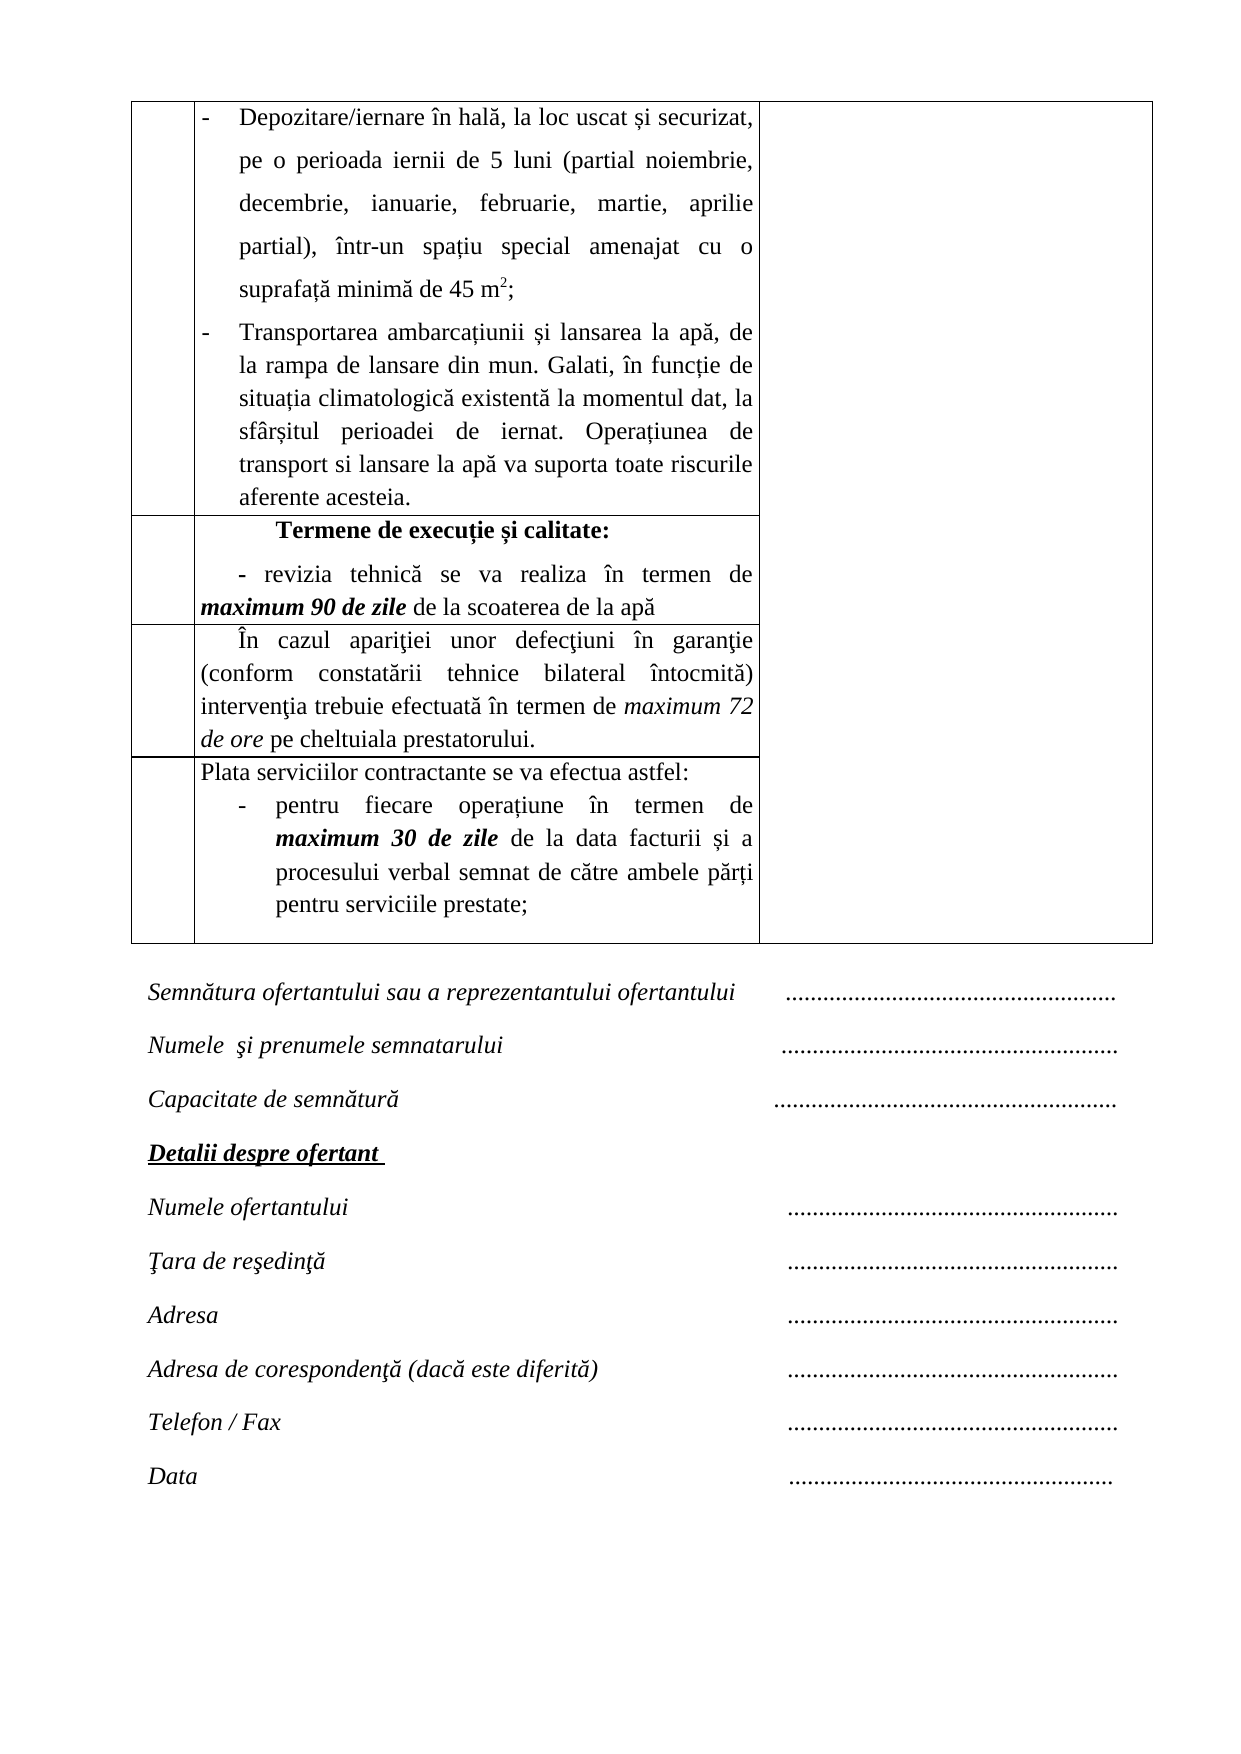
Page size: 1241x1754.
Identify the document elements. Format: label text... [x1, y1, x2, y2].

text Adresa ..................................................... [148, 1300, 1137, 1328]
table_cell Plata serviciilor contractante se va efectua astfel: pentru fiecare operațiune în termen de maximum 30 de zile de la data facturii și a procesului verbal semnat de către ambele părți pentru serviciile prestate; [195, 758, 759, 943]
table_cell În cazul apariţiei unor defecţiuni în garanţie (conform constatării tehnice bilateral întocmită) intervenţia trebuie efectuată în termen de maximum 72 de ore pe cheltuiala prestatorului. [195, 625, 759, 756]
table_cell 3 [132, 102, 194, 514]
text Capacitate de semnătură ....................................................... [148, 1084, 1137, 1113]
text Ţara de reşedinţă ..................................................... [148, 1246, 1137, 1275]
text Data .................................................... [148, 1461, 1137, 1490]
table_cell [195, 102, 759, 514]
text Detalii despre ofertant [148, 1138, 1137, 1167]
table_cell Termene de execuție și calitate: - revizia tehnică se va realiza în termen de maximum 90 de zile de la scoaterea de la apă [195, 516, 759, 624]
text Semnătura ofertantului sau a reprezentantului ofertantului ..................................................... [148, 977, 1137, 1005]
text Numele şi prenumele semnatarului ...................................................... [148, 1031, 1137, 1059]
table_cell [132, 516, 194, 624]
text Adresa de corespondenţă (dacă este diferită) ..................................................... [148, 1354, 1137, 1382]
table_cell [132, 625, 194, 756]
text Telefon / Fax ..................................................... [148, 1407, 1137, 1436]
table_cell [132, 758, 194, 943]
text Numele ofertantului ..................................................... [148, 1192, 1137, 1221]
